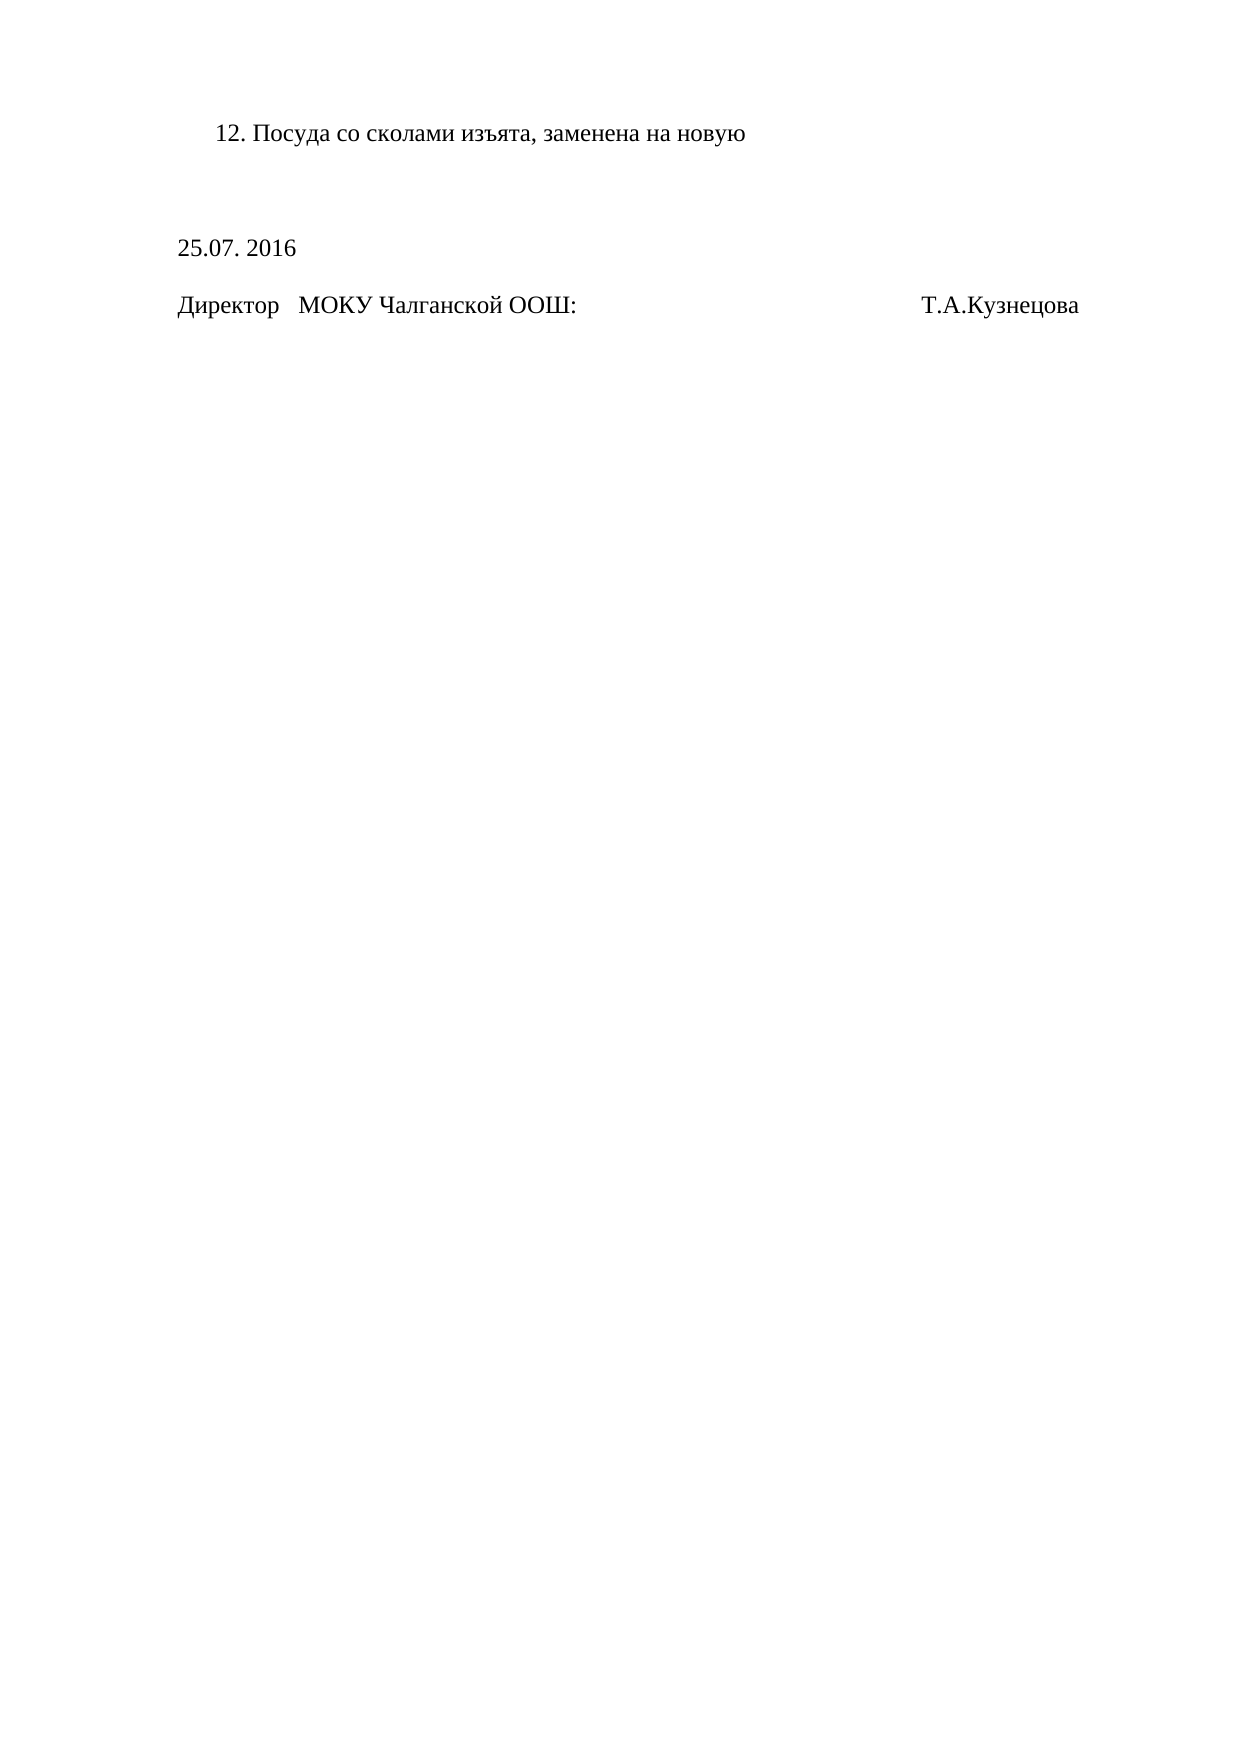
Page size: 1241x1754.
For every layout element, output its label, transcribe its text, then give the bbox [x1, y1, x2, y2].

text Директор МОКУ Чалганской ООШ: Т.А.Кузнецова [177, 291, 1152, 319]
list Посуда со сколами изъята, заменена на новую [215, 118, 1152, 147]
text 25.07. 2016 [177, 233, 1152, 262]
